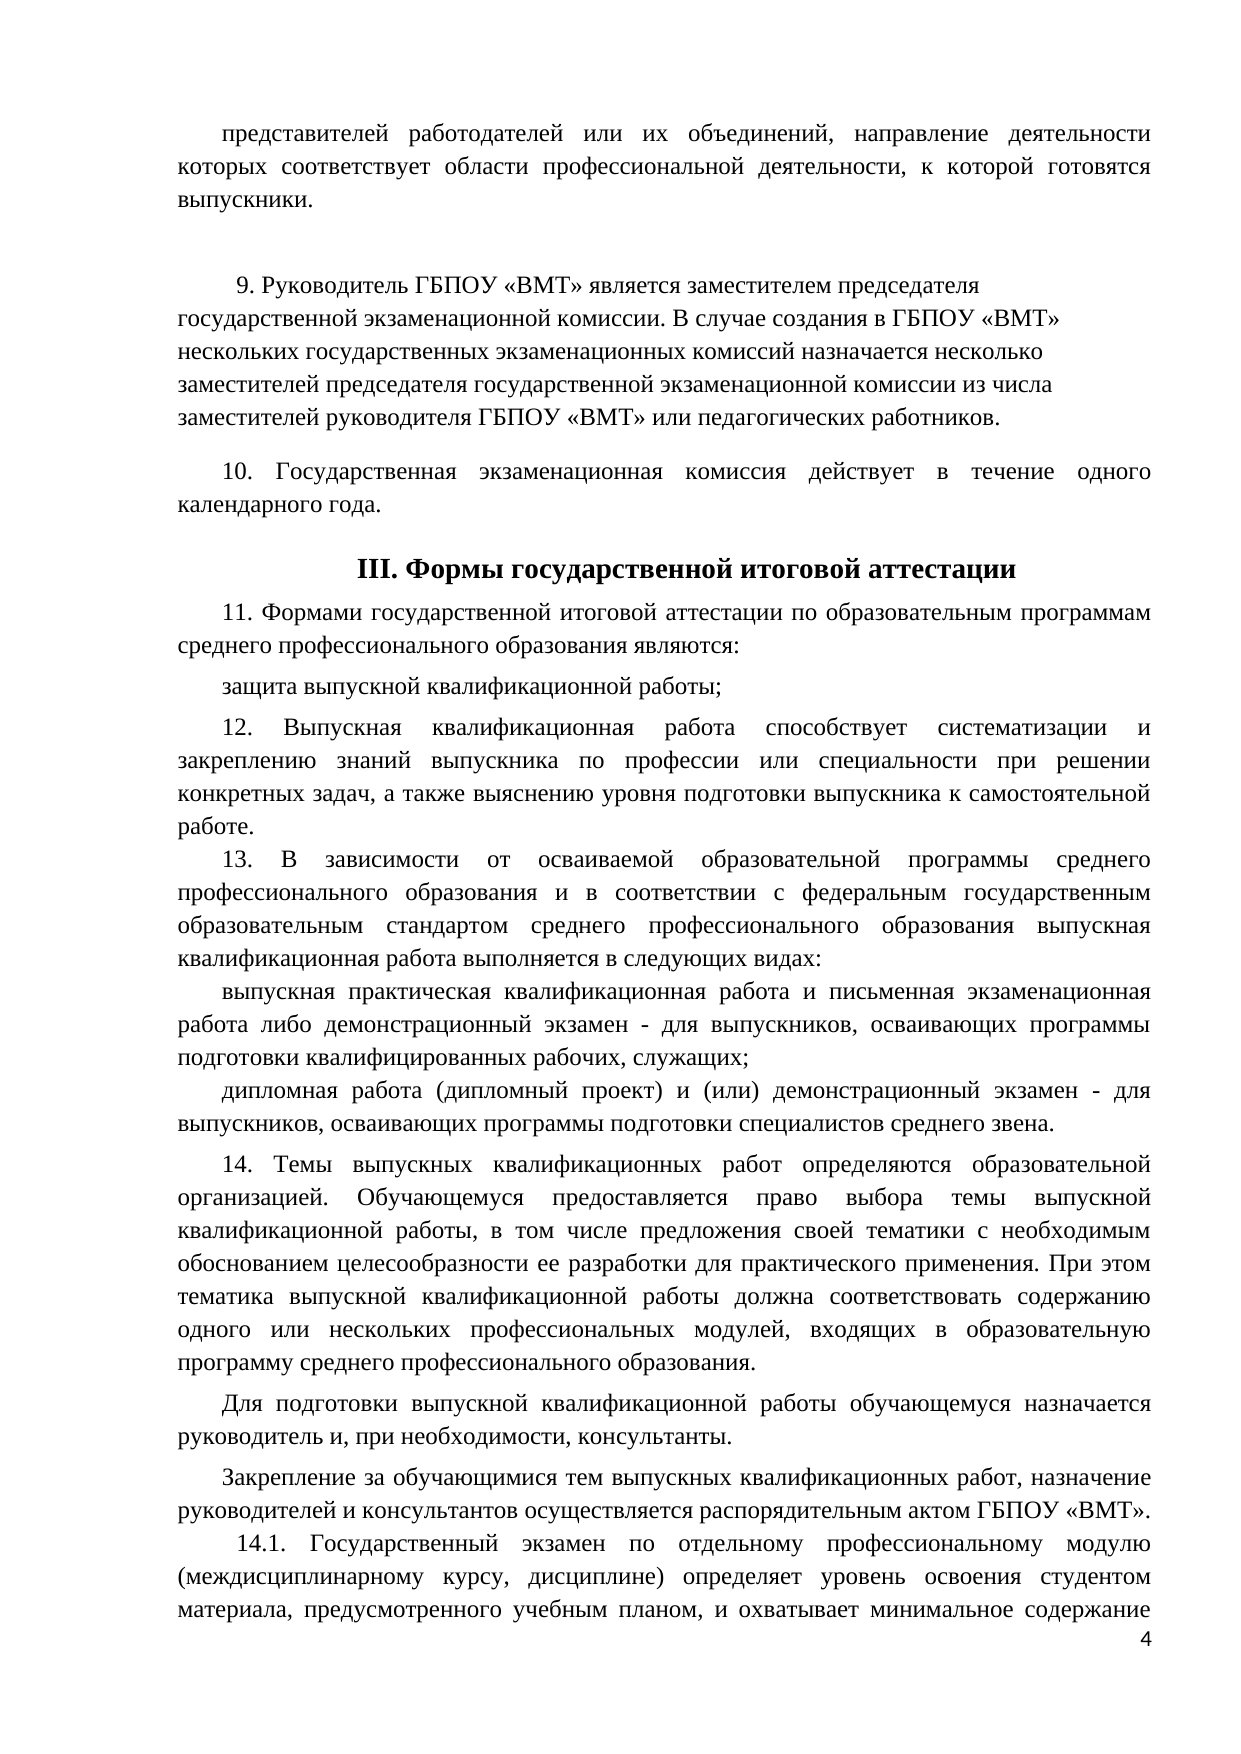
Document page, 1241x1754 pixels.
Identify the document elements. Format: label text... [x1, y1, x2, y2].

text Для подготовки выпускной квалификационной работы обучающемуся назначается руководитель и, при необходимости, консультанты. [177, 1388, 1152, 1450]
text 13. В зависимости от осваиваемой образовательной программы среднего профессионального образования и в соответствии с федеральным государственным образовательным стандартом среднего профессионального образования выпускная квалификационная работа выполняется в следующих видах: [177, 844, 1152, 972]
text 9. Руководитель ГБПОУ «ВМТ» является заместителем председателя государственной экзаменационной комиссии. В случае создания в ГБПОУ «ВМТ» нескольких государственных экзаменационных комиссий назначается несколько заместителей председателя государственной экзаменационной комиссии из числа заместителей руководителя ГБПОУ «ВМТ» или педагогических работников. [177, 270, 1152, 431]
text 10. Государственная экзаменационная комиссия действует в течение одного календарного года. [177, 456, 1152, 518]
text 12. Выпускная квалификационная работа способствует систематизации и закреплению знаний выпускника по профессии или специальности при решении конкретных задач, а также выяснению уровня подготовки выпускника к самостоятельной работе. [177, 712, 1152, 840]
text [177, 1528, 1152, 1623]
text представителей работодателей или их объединений, направление деятельности которых соответствует области профессиональной деятельности, к которой готовятся выпускники. [177, 118, 1152, 213]
text III. Формы государственной итоговой аттестации [177, 551, 1152, 584]
text 11. Формами государственной итоговой аттестации по образовательным программам среднего профессионального образования являются: [177, 597, 1152, 659]
text дипломная работа (дипломный проект) и (или) демонстрационный экзамен - для выпускников, осваивающих программы подготовки специалистов среднего звена. [177, 1075, 1152, 1137]
text защита выпускной квалификационной работы; [177, 671, 1152, 700]
text Закрепление за обучающимися тем выпускных квалификационных работ, назначение руководителей и консультантов осуществляется распорядительным актом ГБПОУ «ВМТ». [177, 1462, 1152, 1524]
text выпускная практическая квалификационная работа и письменная экзаменационная работа либо демонстрационный экзамен - для выпускников, осваивающих программы подготовки квалифицированных рабочих, служащих; [177, 976, 1152, 1071]
text 14. Темы выпускных квалификационных работ определяются образовательной организацией. Обучающемуся предоставляется право выбора темы выпускной квалификационной работы, в том числе предложения своей тематики с необходимым обоснованием целесообразности ее разработки для практического применения. При этом тематика выпускной квалификационной работы должна соответствовать содержанию одного или нескольких профессиональных модулей, входящих в образовательную программу среднего профессионального образования. [177, 1149, 1152, 1376]
